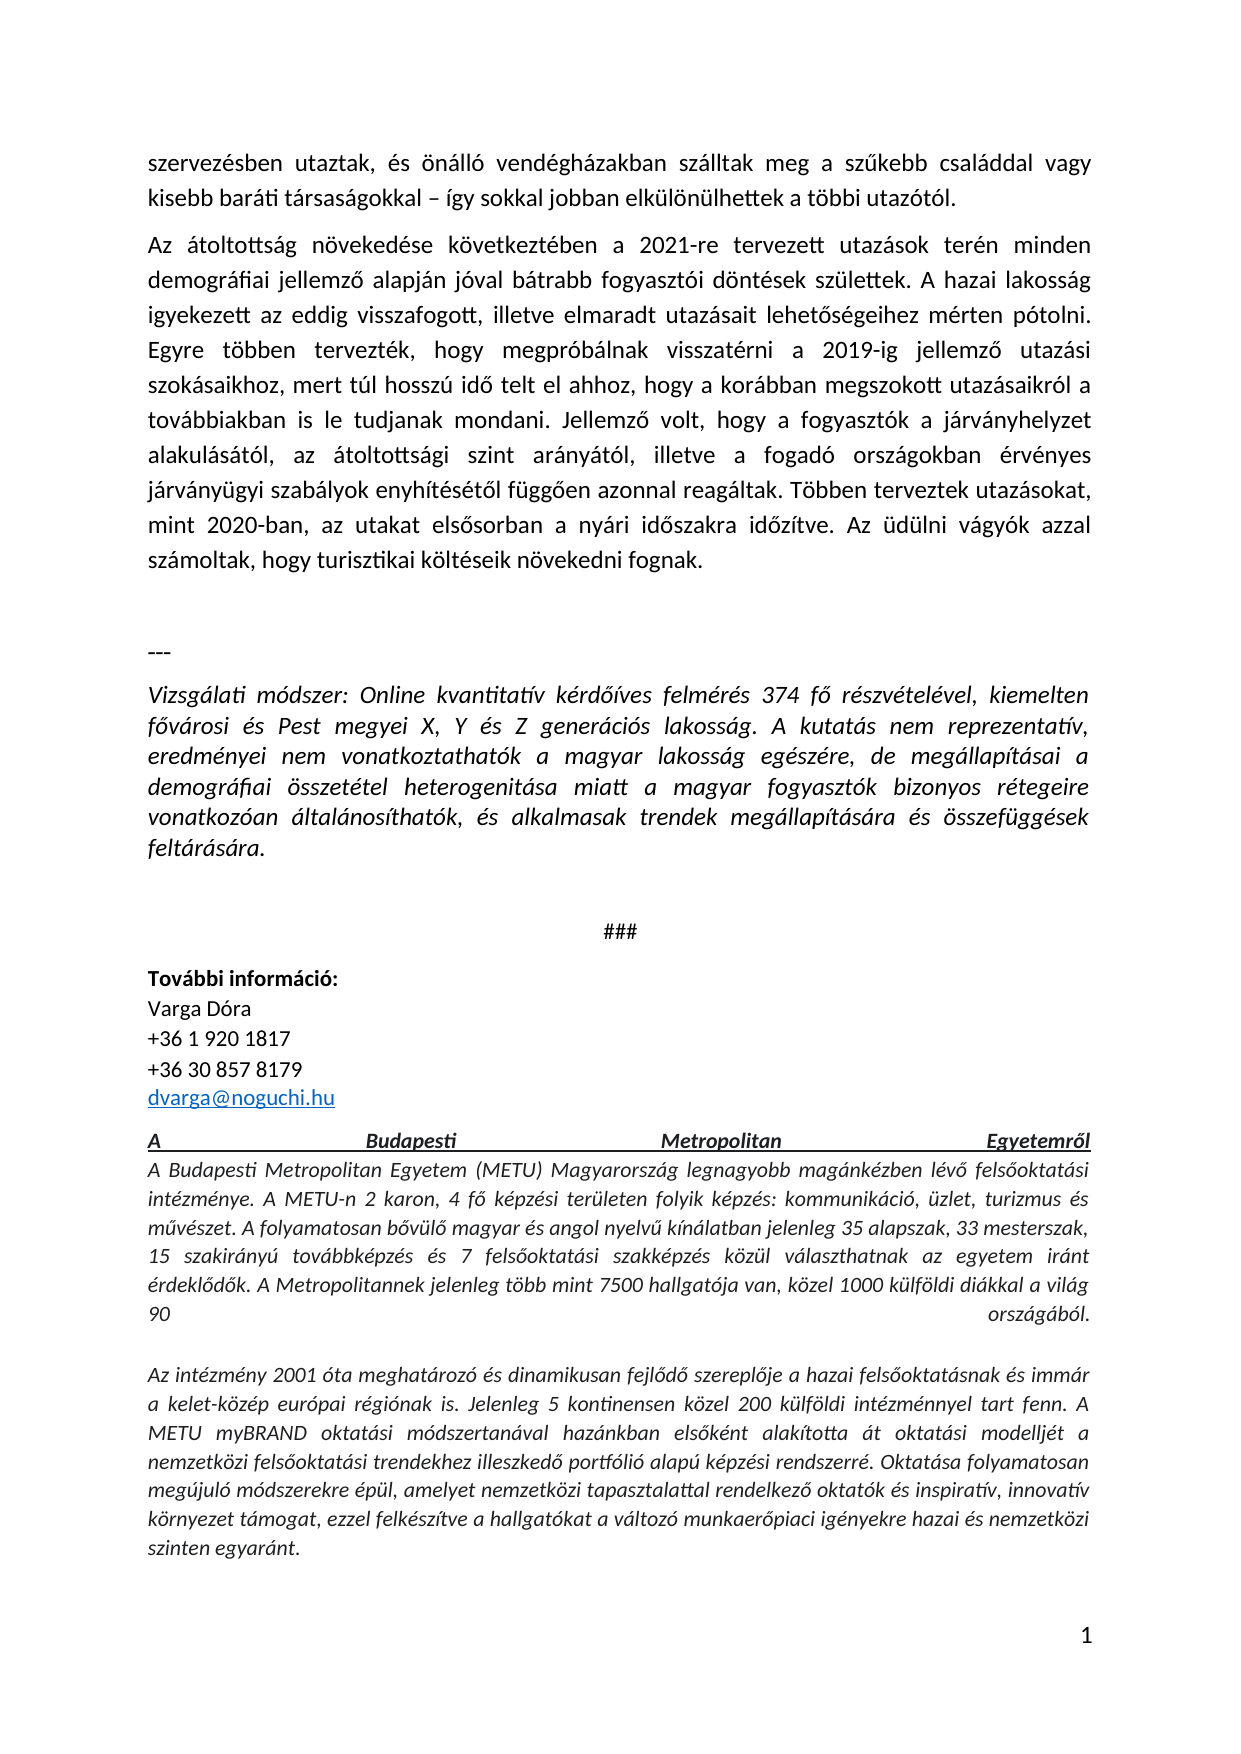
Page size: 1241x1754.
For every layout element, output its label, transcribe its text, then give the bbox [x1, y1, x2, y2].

text További információ: [148, 964, 1093, 992]
text ### [148, 917, 1093, 945]
text Vizsgálati módszer: Online kvantitatív kérdőíves felmérés 374 fő részvételével, kiemelten fővárosi és Pest megyei X, Y és Z generációs lakosság. A kutatás nem reprezentatív, eredményei nem vonatkoztathatók a magyar lakosság egészére, de megállapításai a demográfiai összetétel heterogenitása miatt a magyar fogyasztók bizonyos rétegeire vonatkozóan általánosíthatók, és alkalmasak trendek megállapítására és összefüggések feltárására. [148, 679, 1093, 862]
text Varga Dóra [148, 994, 1093, 1022]
text dvarga@noguchi.hu [148, 1083, 1093, 1111]
text A Budapesti Metropolitan Egyetemről A Budapesti Metropolitan Egyetem (METU) Magyarország legnagyobb magánkézben lévő felsőoktatási intézménye. A METU-n 2 karon, 4 fő képzési területen folyik képzés: kommunikáció, üzlet, turizmus és művészet. A folyamatosan bővülő magyar és angol nyelvű kínálatban jelenleg 35 alapszak, 33 mesterszak, 15 szakirányú továbbképzés és 7 felsőoktatási szakképzés közül választhatnak az egyetem iránt érdeklődők. A Metropolitannek jelenleg több mint 7500 hallgatója van, közel 1000 külföldi diákkal a világ 90 országából. Az intézmény 2001 óta meghatározó és dinamikusan fejlődő szereplője a hazai felsőoktatásnak és immár a kelet-közép európai régiónak is. Jelenleg 5 kontinensen közel 200 külföldi intézménnyel tart fenn. A METU myBRAND oktatási módszertanával hazánkban elsőként alakította át oktatási modelljét a nemzetközi felsőoktatási trendekhez illeszkedő portfólió alapú képzési rendszerré. Oktatása folyamatosan megújuló módszerekre épül, amelyet nemzetközi tapasztalattal rendelkező oktatók és inspiratív, innovatív környezet támogat, ezzel felkészítve a hallgatókat a változó munkaerőpiaci igényekre hazai és nemzetközi szinten egyaránt. [148, 1127, 1093, 1561]
text Az átoltottság növekedése következtében a 2021-re tervezett utazások terén minden demográfiai jellemző alapján jóval bátrabb fogyasztói döntések születtek. A hazai lakosság igyekezett az eddig visszafogott, illetve elmaradt utazásait lehetőségeihez mérten pótolni. Egyre többen tervezték, hogy megpróbálnak visszatérni a 2019-ig jellemző utazási szokásaikhoz, mert túl hosszú idő telt el ahhoz, hogy a korábban megszokott utazásaikról a továbbiakban is le tudjanak mondani. Jellemző volt, hogy a fogyasztók a járványhelyzet alakulásától, az átoltottsági szint arányától, illetve a fogadó országokban érvényes járványügyi szabályok enyhítésétől függően azonnal reagáltak. Többen terveztek utazásokat, mint 2020-ban, az utakat elsősorban a nyári időszakra időzítve. Az üdülni vágyók azzal számoltak, hogy turisztikai költéseik növekedni fognak. [148, 229, 1093, 575]
text --- [148, 633, 1093, 667]
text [148, 148, 1093, 213]
text +36 1 920 1817 [148, 1024, 1093, 1052]
text +36 30 857 8179 [148, 1055, 1093, 1083]
